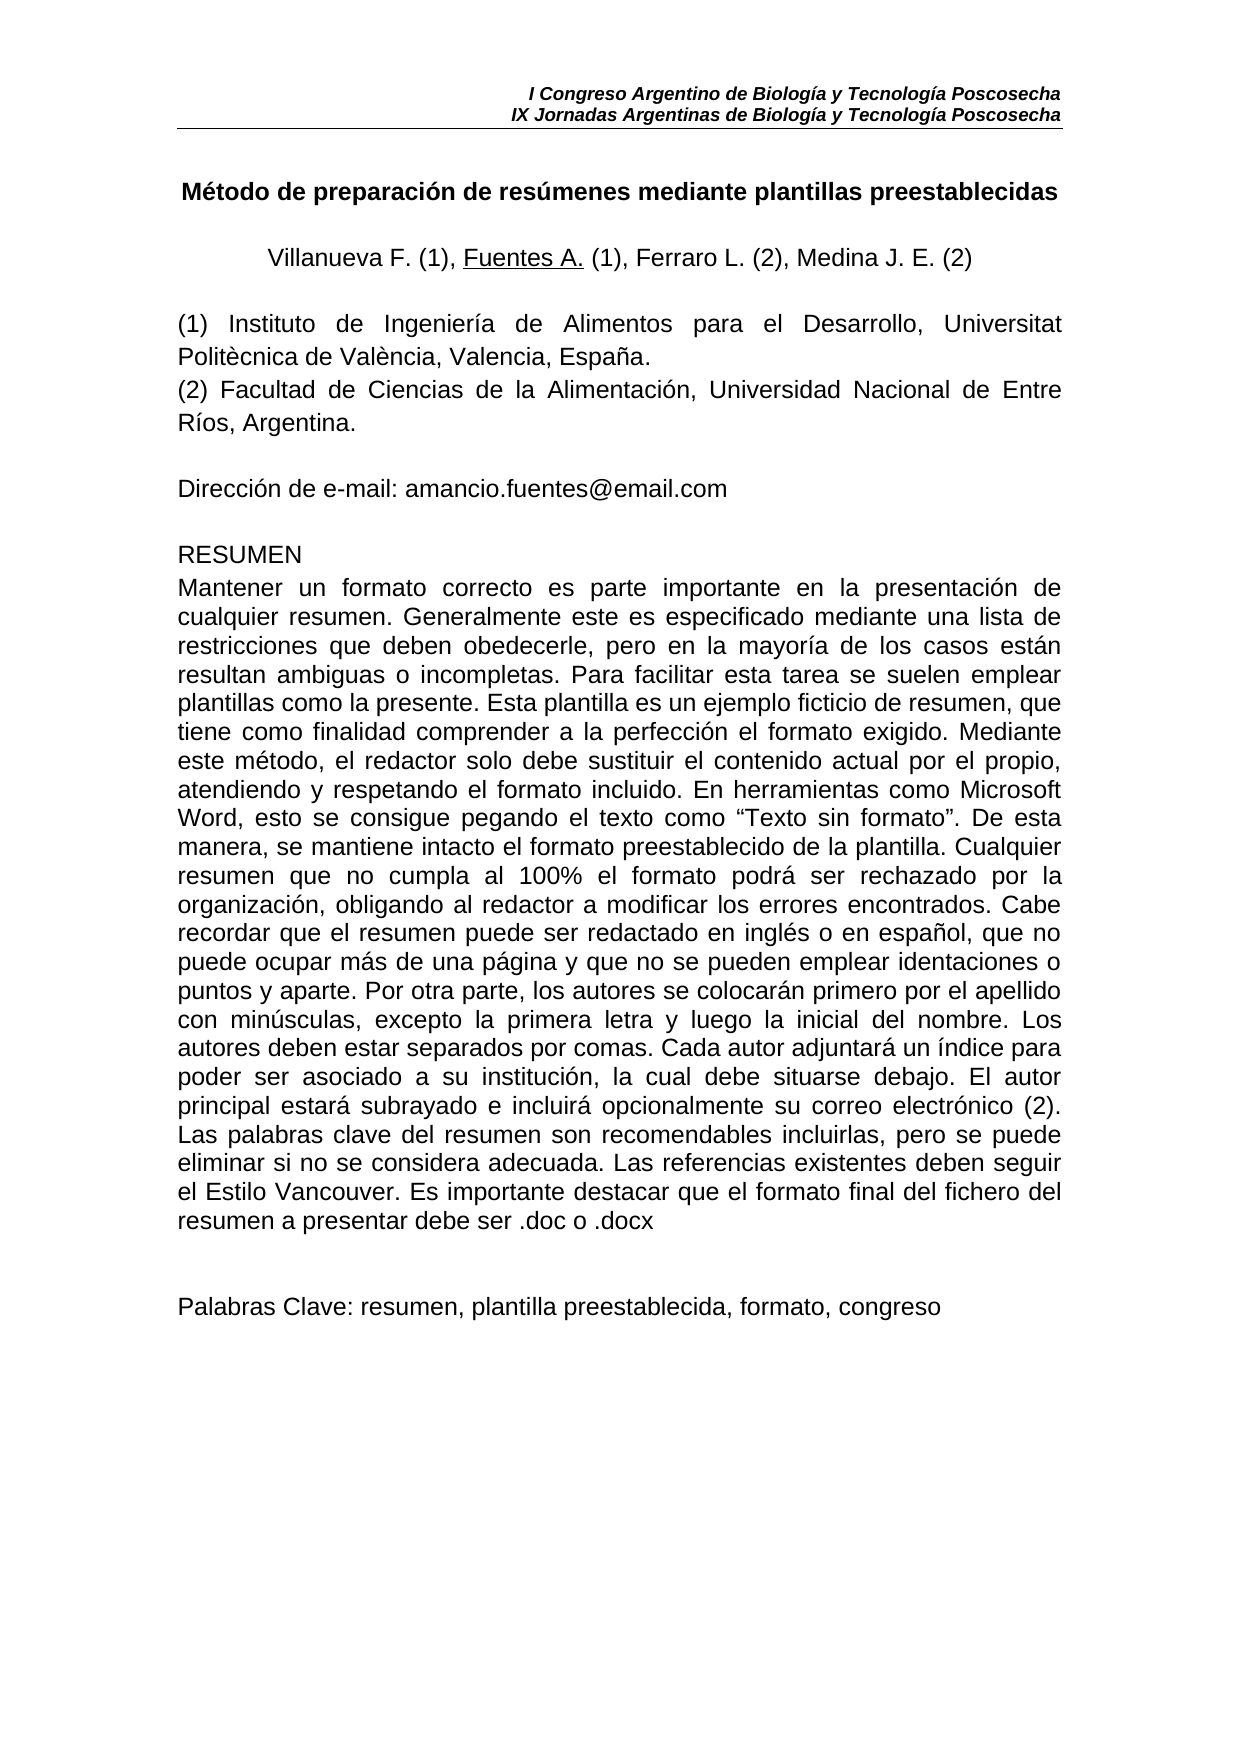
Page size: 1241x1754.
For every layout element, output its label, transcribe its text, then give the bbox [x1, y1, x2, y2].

text Mantener un formato correcto es parte importante en la presentación de cualquier resumen. Generalmente este es especificado mediante una lista de restricciones que deben obedecerle, pero en la mayoría de los casos están resultan ambiguas o incompletas. Para facilitar esta tarea se suelen emplear plantillas como la presente. Esta plantilla es un ejemplo ficticio de resumen, que tiene como finalidad comprender a la perfección el formato exigido. Mediante este método, el redactor solo debe sustituir el contenido actual por el propio, atendiendo y respetando el formato incluido. En herramientas como Microsoft Word, esto se consigue pegando el texto como “Texto sin formato”. De esta manera, se mantiene intacto el formato preestablecido de la plantilla. Cualquier resumen que no cumpla al 100% el formato podrá ser rechazado por la organización, obligando al redactor a modificar los errores encontrados. Cabe recordar que el resumen puede ser redactado en inglés o en español, que no puede ocupar más de una página y que no se pueden emplear identaciones o puntos y aparte. Por otra parte, los autores se colocarán primero por el apellido con minúsculas, excepto la primera letra y luego la inicial del nombre. Los autores deben estar separados por comas. Cada autor adjuntará un índice para poder ser asociado a su institución, la cual debe situarse debajo. El autor principal estará subrayado e incluirá opcionalmente su correo electrónico (2). Las palabras clave del resumen son recomendables incluirlas, pero se puede eliminar si no se considera adecuada. Las referencias existentes deben seguir el Estilo Vancouver. Es importante destacar que el formato final del fichero del resumen a presentar debe ser .doc o .docx [177, 573, 1063, 1235]
text Palabras Clave: resumen, plantilla preestablecida, formato, congreso [177, 1292, 1063, 1321]
subtitle (1) Instituto de Ingeniería de Alimentos para el Desarrollo, Universitat Politècnica de València, Valencia, España. [177, 309, 1063, 371]
text RESUMEN [177, 540, 1063, 569]
text Villanueva F. (1), Fuentes A. (1), Ferraro L. (2), Medina J. E. (2) [177, 243, 1063, 272]
subtitle Método de preparación de resúmenes mediante plantillas preestablecidas [177, 177, 1063, 206]
subtitle Dirección de e-mail: amancio.fuentes@email.com [177, 474, 1063, 503]
text (2) Facultad de Ciencias de la Alimentación, Universidad Nacional de Entre Ríos, Argentina. [177, 375, 1063, 437]
